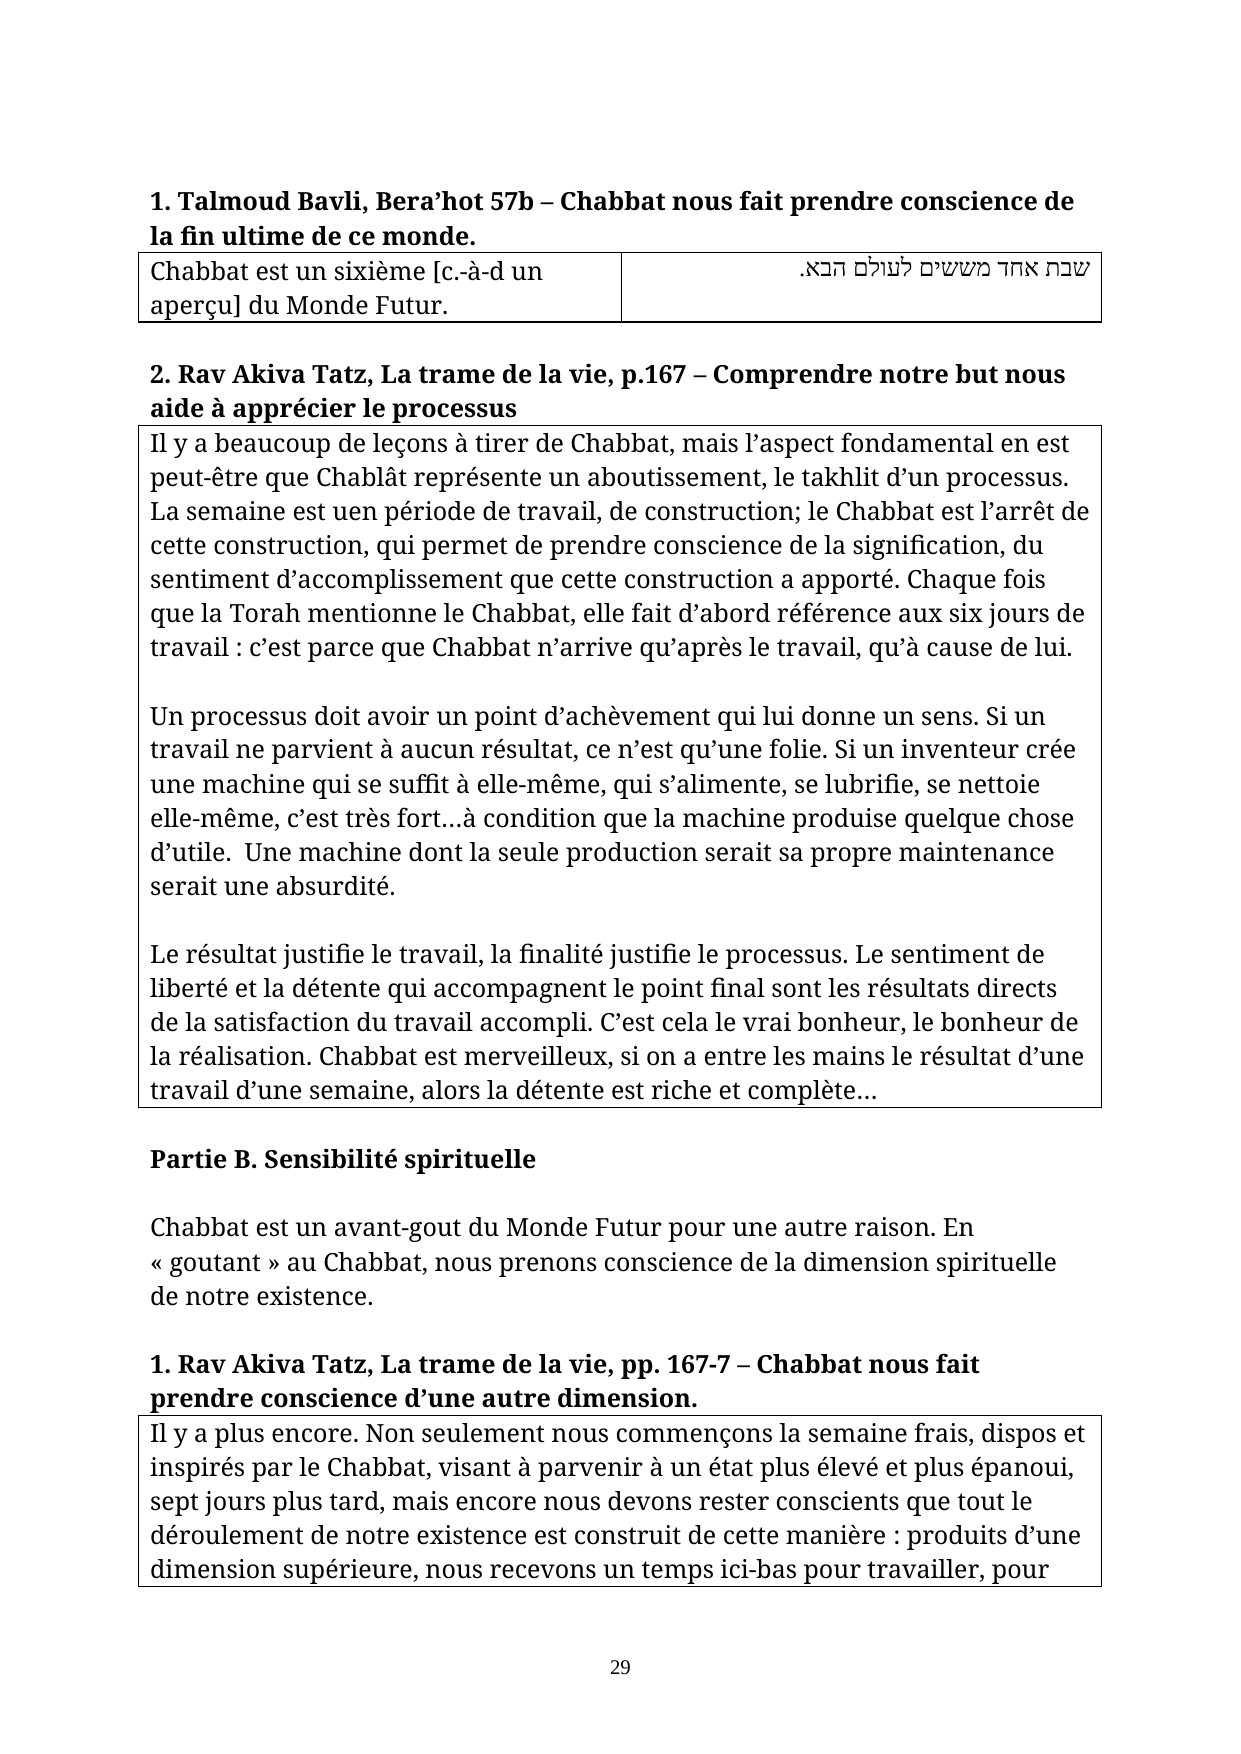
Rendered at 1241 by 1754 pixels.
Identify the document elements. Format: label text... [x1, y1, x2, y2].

table_header Chabbat est un sixième [c.-à-d un aperçu] du Monde Futur. [139, 253, 621, 321]
table_header שבת אחד מששים לעולם הבא. [622, 253, 1101, 321]
text 1. Talmoud Bavli, Bera’hot 57b – Chabbat nous fait prendre conscience de la fin ultime de ce monde. [150, 184, 1090, 252]
text Partie B. Sensibilité spirituelle [150, 1142, 1090, 1176]
table_header Il y a beaucoup de leçons à tirer de Chabbat, mais l’aspect fondamental en est peut-être que Chablât représente un aboutissement, le takhlit d’un processus. La semaine est uen période de travail, de construction; le Chabbat est l’arrêt de cette construction, qui permet de prendre conscience de la signification, du sentiment d’accomplissement que cette construction a apporté. Chaque fois que la Torah mentionne le Chabbat, elle fait d’abord référence aux six jours de travail : c’est parce que Chabbat n’arrive qu’après le travail, qu’à cause de lui. Un processus doit avoir un point d’achèvement qui lui donne un sens. Si un travail ne parvient à aucun résultat, ce n’est qu’une folie. Si un inventeur crée une machine qui se suffit à elle-même, qui s’alimente, se lubrifie, se nettoie elle-même, c’est très fort…à condition que la machine produise quelque chose d’utile. Une machine dont la seule production serait sa propre maintenance serait une absurdité. Le résultat justifie le travail, la finalité justifie le processus. Le sentiment de liberté et la détente qui accompagnent le point final sont les résultats directs de la satisfaction du travail accompli. C’est cela le vrai bonheur, le bonheur de la réalisation. Chabbat est merveilleux, si on a entre les mains le résultat d’une travail d’une semaine, alors la détente est riche et complète… [139, 426, 1101, 1107]
text 2. Rav Akiva Tatz, La trame de la vie, p.167 – Comprendre notre but nous aide à apprécier le processus [150, 356, 1090, 424]
text 1. Rav Akiva Tatz, La trame de la vie, pp. 167-7 – Chabbat nous fait prendre conscience d’une autre dimension. [150, 1346, 1090, 1414]
text Chabbat est un avant-gout du Monde Futur pour une autre raison. En « goutant » au Chabbat, nous prenons conscience de la dimension spirituelle de notre existence. [150, 1210, 1090, 1312]
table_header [139, 1416, 1101, 1586]
